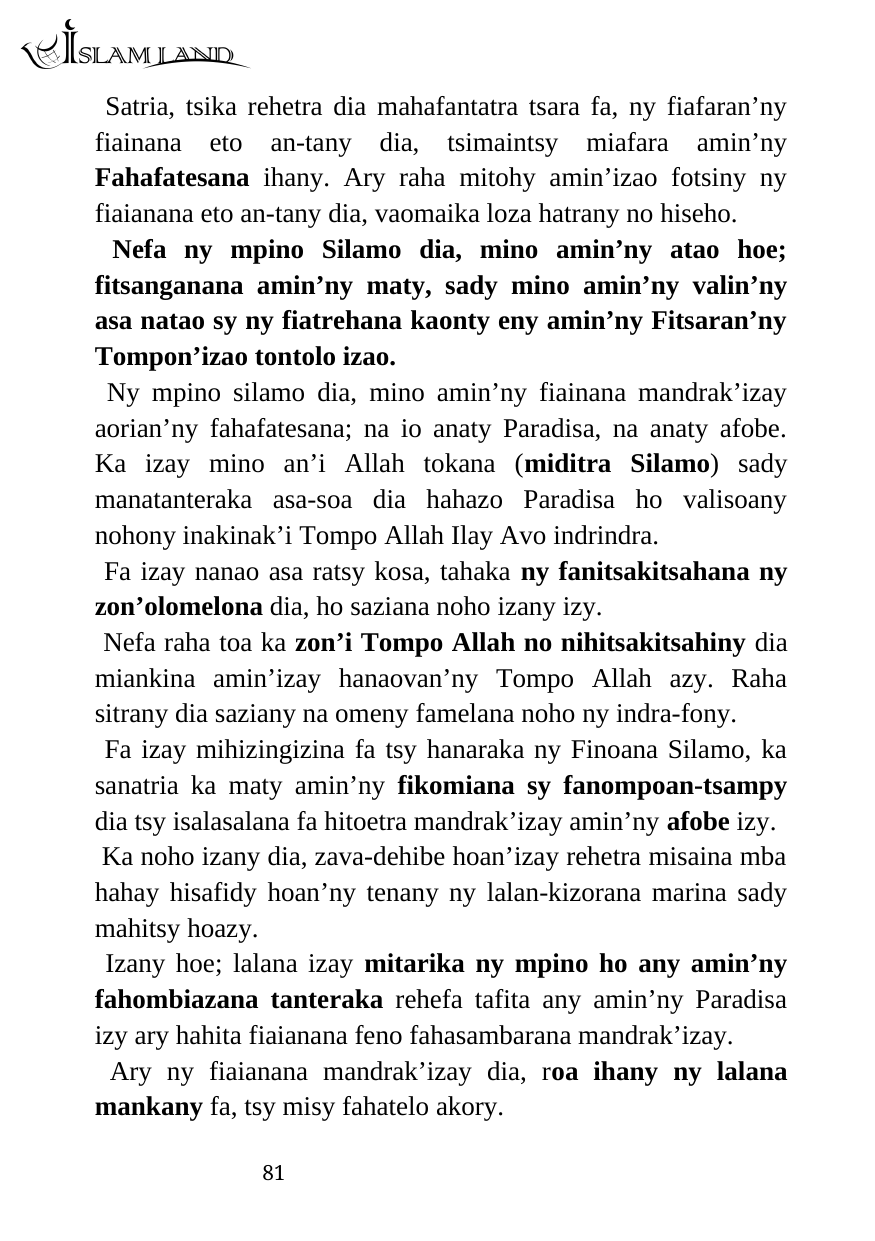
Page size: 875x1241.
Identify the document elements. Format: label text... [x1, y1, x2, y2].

list Nefa raha toa ka zon’i Tompo Allah no nihitsakitsahiny dia miankina amin’izay hanaovan’ny Tompo Allah azy. Raha sitrany dia saziany na omeny famelana noho ny indra-fony. [94, 626, 788, 729]
list Ka noho izany dia, zava-dehibe hoan’izay rehetra misaina mba hahay hisafidy hoan’ny tenany ny lalan-kizorana marina sady mahitsy hoazy. [94, 840, 788, 943]
list Ny mpino silamo dia, mino amin’ny fiainana mandrak’izay aorian’ny fahafatesana; na io anaty Paradisa, na anaty afobe. Ka izay mino an’i Allah tokana (miditra Silamo) sady manatanteraka asa-soa dia hahazo Paradisa ho valisoany nohony inakinak’i Tompo Allah Ilay Avo indrindra. [94, 376, 788, 550]
list Fa izay nanao asa ratsy kosa, tahaka ny fanitsakitsahana ny zon’olomelona dia, ho saziana noho izany izy. [94, 554, 788, 621]
picture [20, 19, 252, 69]
list Izany hoe; lalana izay mitarika ny mpino ho any amin’ny fahombiazana tanteraka rehefa tafita any amin’ny Paradisa izy ary hahita fiaianana feno fahasambarana mandrak’izay. [94, 948, 788, 1050]
list Satria, tsika rehetra dia mahafantatra tsara fa, ny fiafaran’ny fiainana eto an-tany dia, tsimaintsy miafara amin’ny Fahafatesana ihany. Ary raha mitohy amin’izao fotsiny ny fiaianana eto an-tany dia, vaomaika loza hatrany no hiseho. [94, 90, 788, 228]
list Ary ny fiaianana mandrak’izay dia, roa ihany ny lalana mankany fa, tsy misy fahatelo akory. [94, 1055, 788, 1122]
list Fa izay mihizingizina fa tsy hanaraka ny Finoana Silamo, ka sanatria ka maty amin’ny fikomiana sy fanompoan-tsampy dia tsy isalasalana fa hitoetra mandrak’izay amin’ny afobe izy. [94, 733, 788, 836]
list Nefa ny mpino Silamo dia, mino amin’ny atao hoe; fitsanganana amin’ny maty, sady mino amin’ny valin’ny asa natao sy ny fiatrehana kaonty eny amin’ny Fitsaran’ny Tompon’izao tontolo izao. [94, 233, 788, 371]
